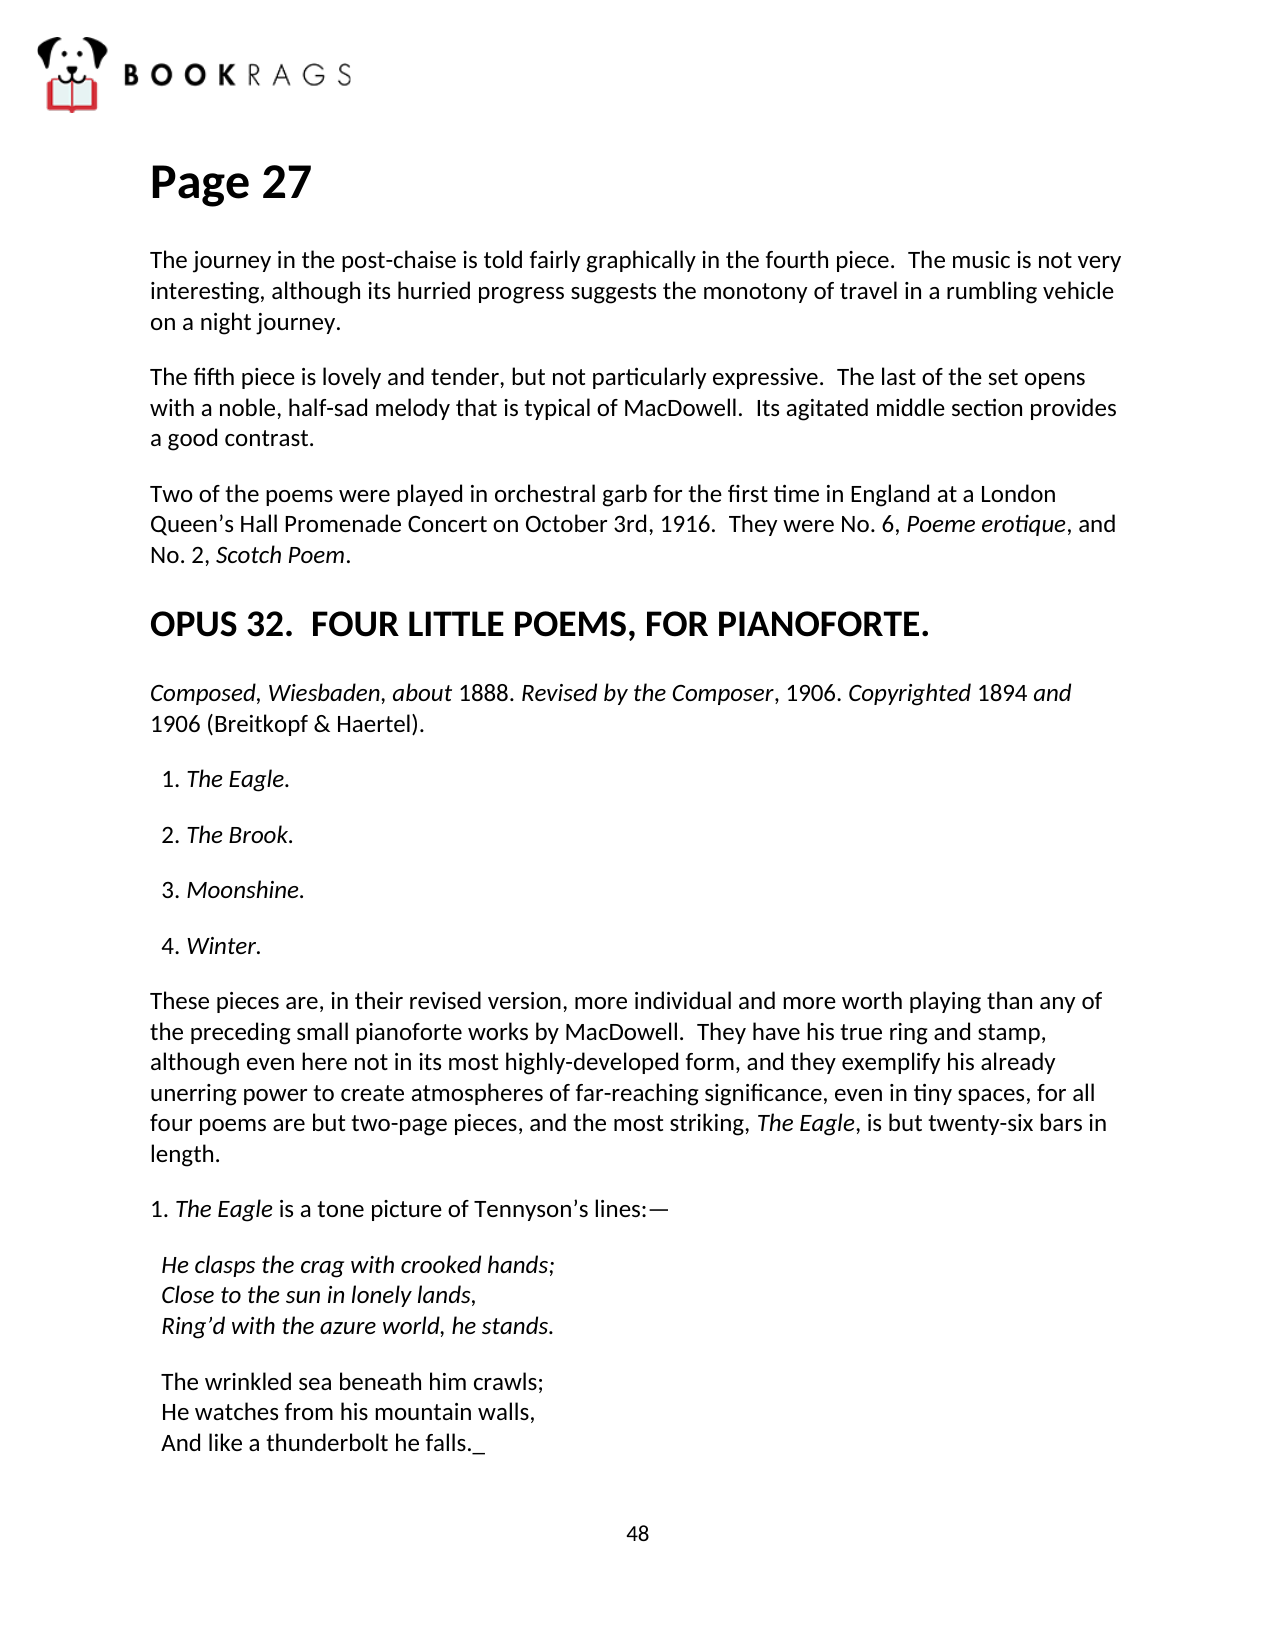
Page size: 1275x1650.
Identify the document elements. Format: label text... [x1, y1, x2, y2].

picture [37, 37, 351, 113]
text 4. Winter. [150, 930, 1125, 961]
text Two of the poems were played in orchestral garb for the first time in England at a London Queen’s Hall Promenade Concert on October 3rd, 1916. They were No. 6, Poeme erotique, and No. 2, Scotch Poem. [150, 478, 1125, 569]
text The fifth piece is lovely and tender, but not particularly expressive. The last of the set opens with a noble, half-sad melody that is typical of MacDowell. Its agitated middle section provides a good contrast. [150, 361, 1125, 453]
text These pieces are, in their revised version, more individual and more worth playing than any of the preceding small pianoforte works by MacDowell. They have his true ring and stamp, although even here not in its most highly-developed form, and they exemplify his already unerring power to create atmospheres of far-reaching significance, even in tiny spaces, for all four poems are but two-page pieces, and the most striking, The Eagle, is but twenty-six bars in length. [150, 986, 1125, 1169]
text Page 27 [150, 150, 1125, 211]
text Composed, Wiesbaden, about 1888. Revised by the Composer, 1906. Copyrighted 1894 and 1906 (Breitkopf & Haertel). [150, 677, 1125, 738]
text The wrinkled sea beneath him crawls; He watches from his mountain walls, And like a thunderbolt he falls._ [150, 1366, 1125, 1457]
text 3. Moonshine. [150, 874, 1125, 905]
text 1. The Eagle is a tone picture of Tennyson’s lines:—­ [150, 1194, 1125, 1224]
text 1. The Eagle. [150, 763, 1125, 794]
text The journey in the post-chaise is told fairly graphically in the fourth piece. The music is not very interesting, although its hurried progress suggests the monotony of travel in a rumbling vehicle on a night journey. [150, 244, 1125, 336]
text 2. The Brook. [150, 819, 1125, 849]
text OPUS 32. FOUR LITTLE POEMS, FOR PIANOFORTE. [150, 600, 1125, 646]
text He clasps the crag with crooked hands; Close to the sun in lonely lands, Ring’d with the azure world, he stands. [150, 1249, 1125, 1341]
